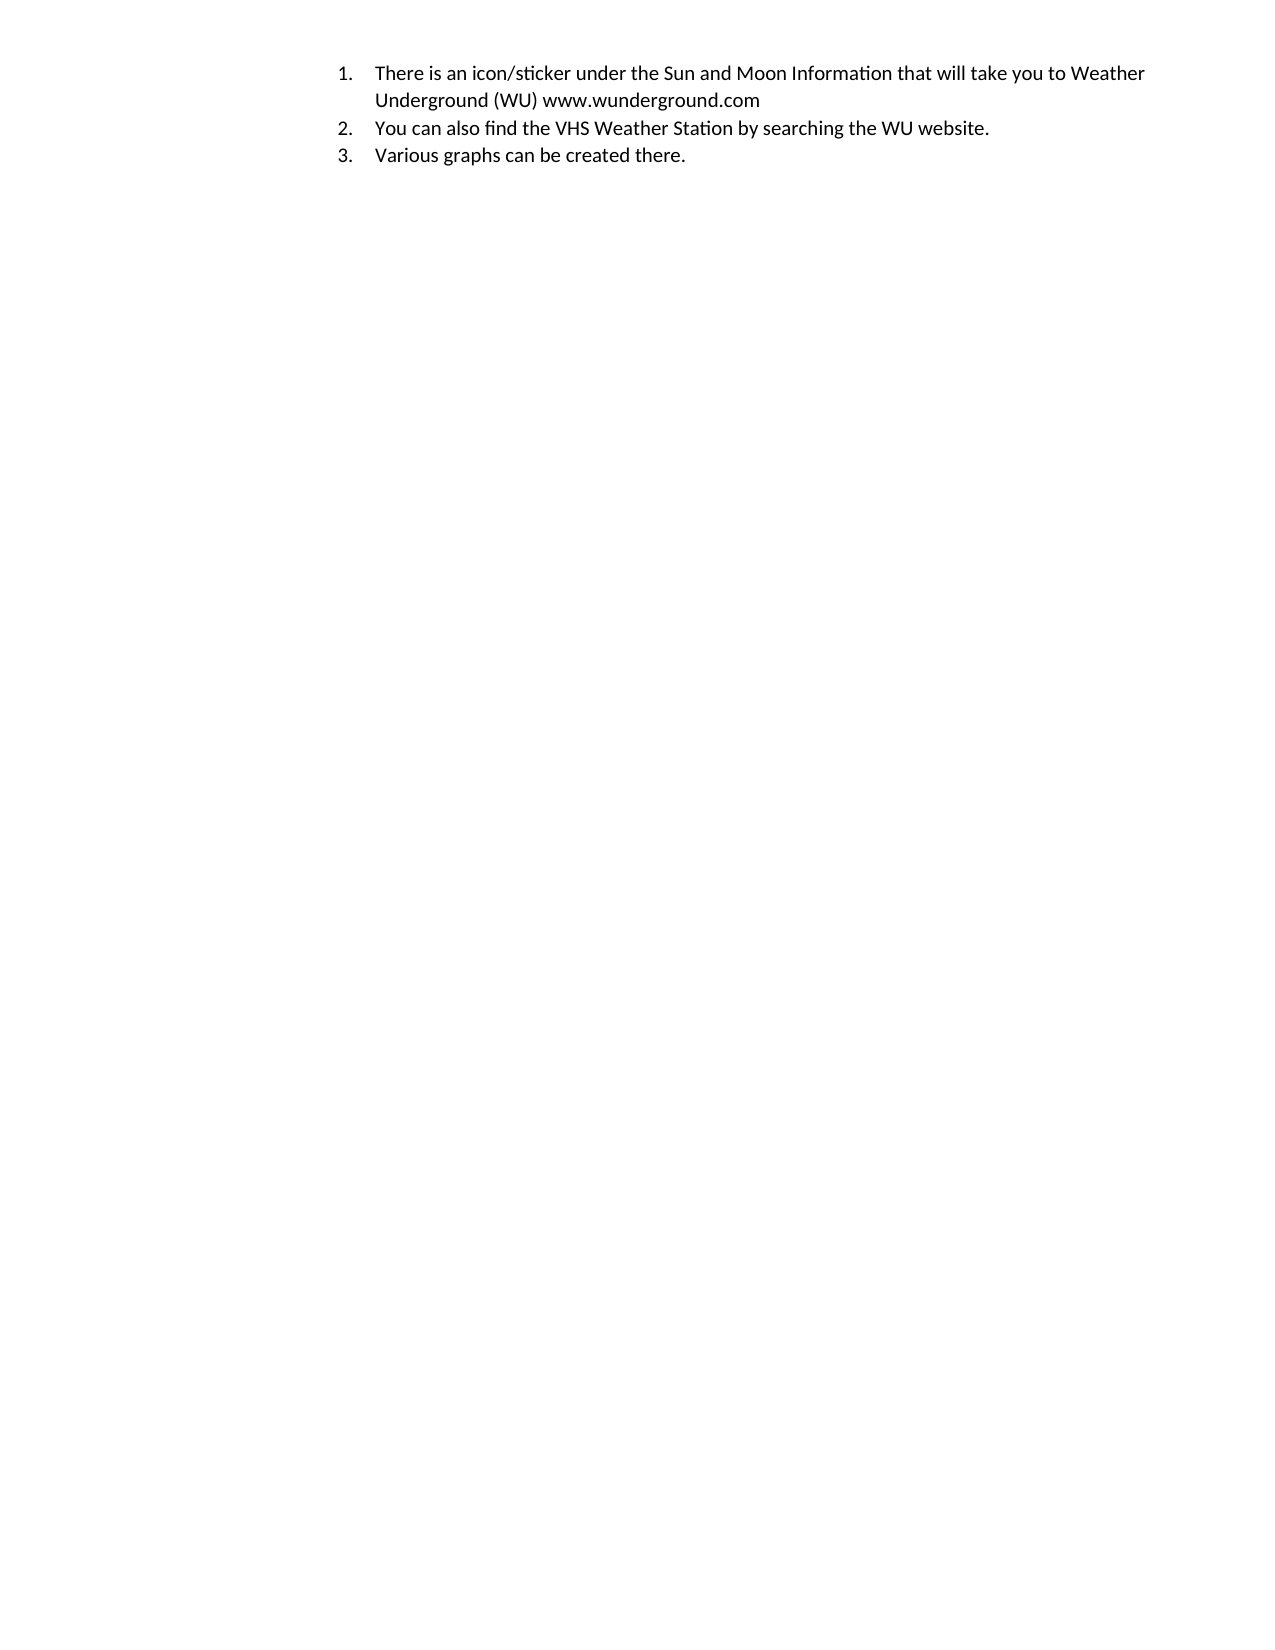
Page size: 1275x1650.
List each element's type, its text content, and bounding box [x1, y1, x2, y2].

list There is an icon/sticker under the Sun and Moon Information that will take you to Weather Underground (WU) www.wunderground.com [337, 60, 1200, 113]
list Various graphs can be created there. [337, 142, 1200, 168]
list You can also find the VHS Weather Station by searching the WU website. [337, 115, 1200, 140]
